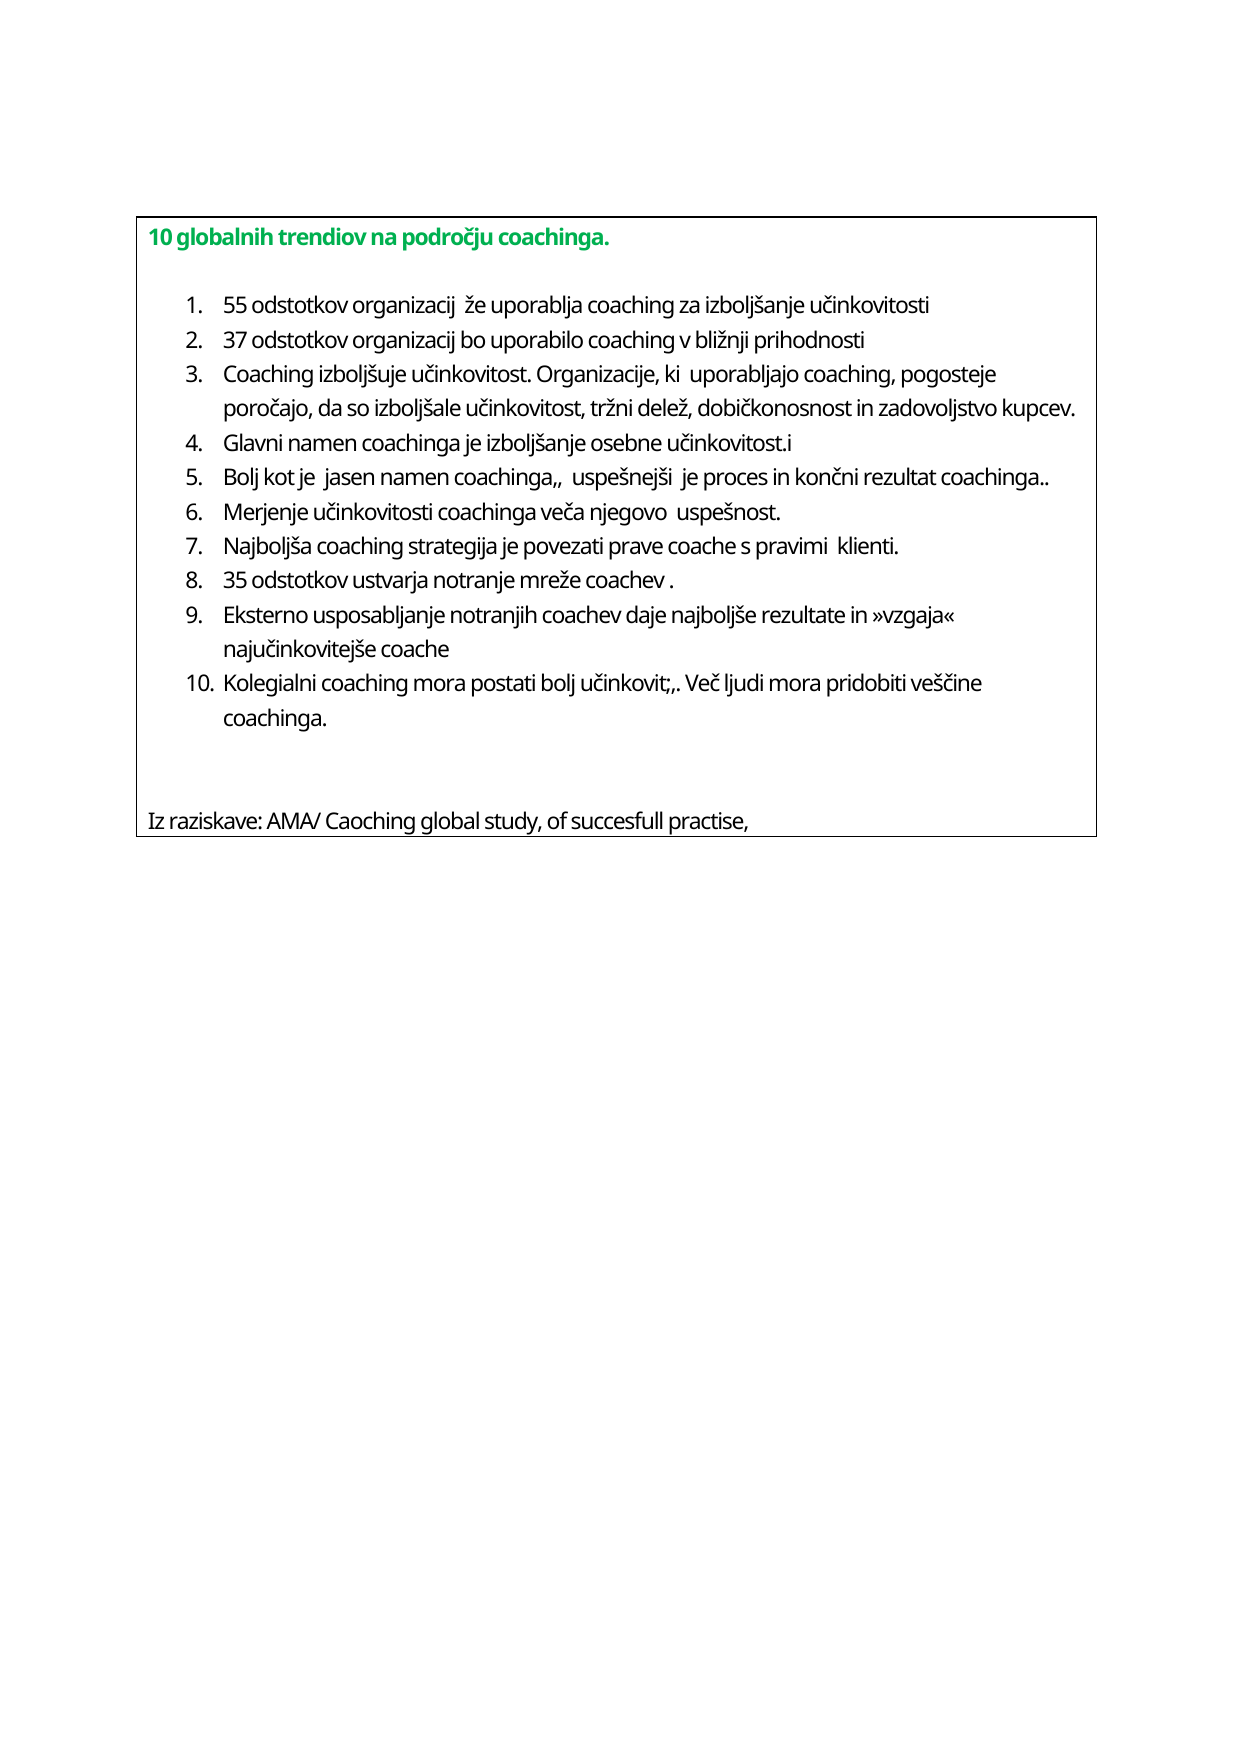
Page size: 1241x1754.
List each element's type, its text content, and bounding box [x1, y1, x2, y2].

table_header 10 globalnih trendiov na področju coachinga. 55 odstotkov organizacij že uporablja coaching za izboljšanje učinkovitosti 37 odstotkov organizacij bo uporabilo coaching v bližnji prihodnosti Coaching izboljšuje učinkovitost. Organizacije, ki uporabljajo coaching, pogosteje poročajo, da so izboljšale učinkovitost, tržni delež, dobičkonosnost in zadovoljstvo kupcev. Glavni namen coachinga je izboljšanje osebne učinkovitost.i Bolj kot je jasen namen coachinga,, uspešnejši je proces in končni rezultat coachinga.. Merjenje učinkovitosti coachinga veča njegovo uspešnost. Najboljša coaching strategija je povezati prave coache s pravimi klienti. 35 odstotkov ustvarja notranje mreže coachev . Eksterno usposabljanje notranjih coachev daje najboljše rezultate in »vzgaja« najučinkovitejše coache Kolegialni coaching mora postati bolj učinkovit;,. Več ljudi mora pridobiti veščine coachinga. Iz raziskave: AMA/ Caoching global study, of succesfull practise, [137, 218, 1096, 836]
